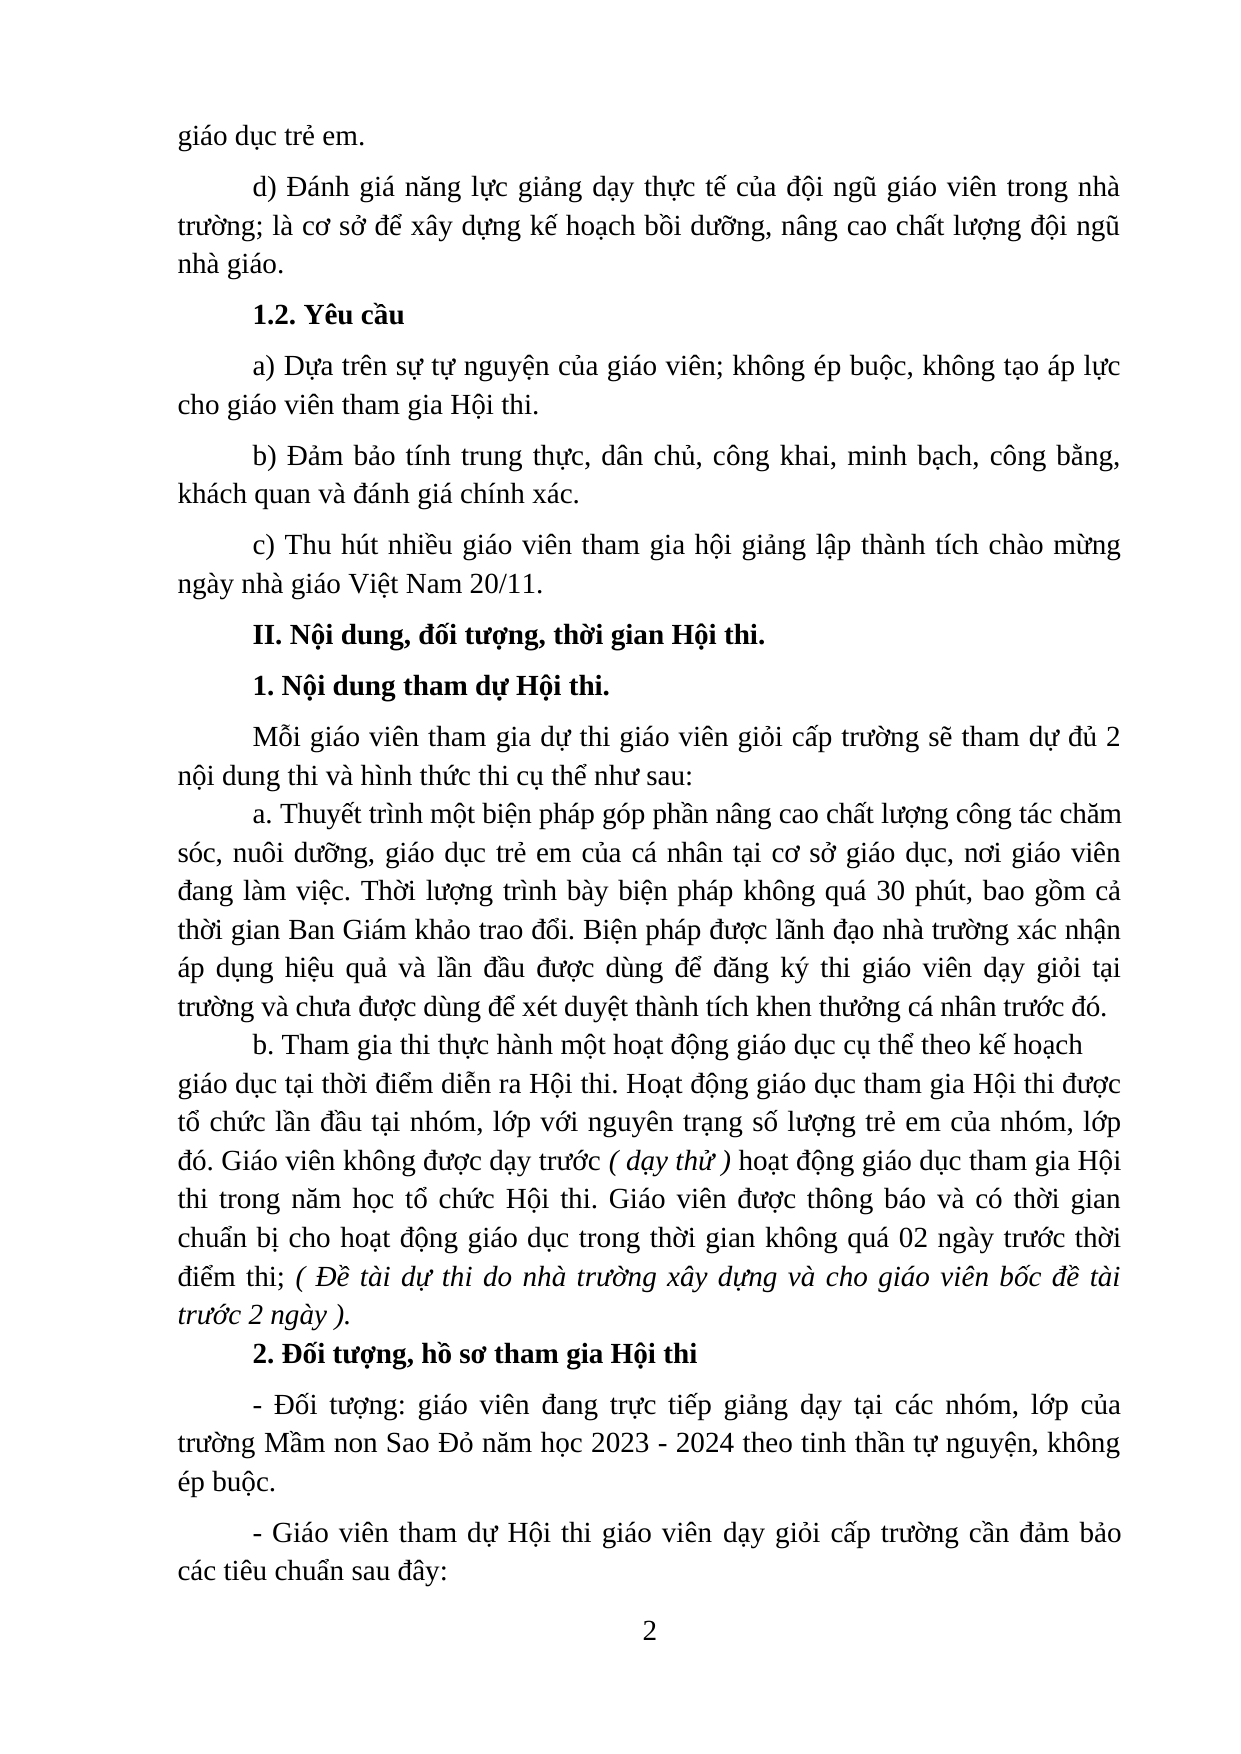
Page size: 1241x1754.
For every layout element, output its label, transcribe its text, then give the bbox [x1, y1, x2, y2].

text c) Thu hút nhiều giáo viên tham gia hội giảng lập thành tích chào mừng ngày nhà giáo Việt Nam 20/11. [177, 527, 1122, 599]
text a) Dựa trên sự tự nguyện của giáo viên; không ép buộc, không tạo áp lực cho giáo viên tham gia Hội thi. [177, 348, 1122, 420]
text b. Tham gia thi thực hành một hoạt động giáo dục cụ thể theo kế hoạch [177, 1027, 1122, 1061]
text a. Thuyết trình một biện pháp góp phần nâng cao chất lượng công tác chăm sóc, nuôi dưỡng, giáo dục trẻ em của cá nhân tại cơ sở giáo dục, nơi giáo viên đang làm việc. Thời lượng trình bày biện pháp không quá 30 phút, bao gồm cả thời gian Ban Giám khảo trao đổi. Biện pháp được lãnh đạo nhà trường xác nhận áp dụng hiệu quả và lần đầu được dùng để đăng ký thi giáo viên dạy giỏi tại trường và chưa được dùng để xét duyệt thành tích khen thưởng cá nhân trước đó. [177, 796, 1122, 1022]
text II. Nội dung, đối tượng, thời gian Hội thi. [177, 617, 1122, 651]
text giáo dục tại thời điểm diễn ra Hội thi. Hoạt động giáo dục tham gia Hội thi được tổ chức lần đầu tại nhóm, lớp với nguyên trạng số lượng trẻ em của nhóm, lớp đó. Giáo viên không được dạy trước ( dạy thử ) hoạt động giáo dục tham gia Hội thi trong năm học tổ chức Hội thi. Giáo viên được thông báo và có thời gian chuẩn bị cho hoạt động giáo dục trong thời gian không quá 02 ngày trước thời điểm thi; ( Đề tài dự thi do nhà trường xây dựng và cho giáo viên bốc đề tài trước 2 ngày ). [177, 1066, 1122, 1331]
text giáo dục trẻ em. [177, 118, 1122, 152]
text - Đối tượng: giáo viên đang trực tiếp giảng dạy tại các nhóm, lớp của trường Mầm non Sao Đỏ năm học 2023 - 2024 theo tinh thần tự nguyện, không ép buộc. [177, 1387, 1122, 1497]
text 2. Đối tượng, hồ sơ tham gia Hội thi [177, 1336, 1122, 1369]
text 1. Nội dung tham dự Hội thi. [177, 668, 1122, 702]
text - Giáo viên tham dự Hội thi giáo viên dạy giỏi cấp trường cần đảm bảo các tiêu chuẩn sau đây: [177, 1515, 1122, 1587]
text d) Đánh giá năng lực giảng dạy thực tế của đội ngũ giáo viên trong nhà trường; là cơ sở để xây dựng kế hoạch bồi dưỡng, nâng cao chất lượng đội ngũ nhà giáo. [177, 169, 1122, 280]
text 1.2. Yêu cầu [177, 297, 1122, 331]
text Mỗi giáo viên tham gia dự thi giáo viên giỏi cấp trường sẽ tham dự đủ 2 nội dung thi và hình thức thi cụ thể như sau: [177, 719, 1122, 791]
text b) Đảm bảo tính trung thực, dân chủ, công khai, minh bạch, công bằng, khách quan và đánh giá chính xác. [177, 438, 1122, 510]
